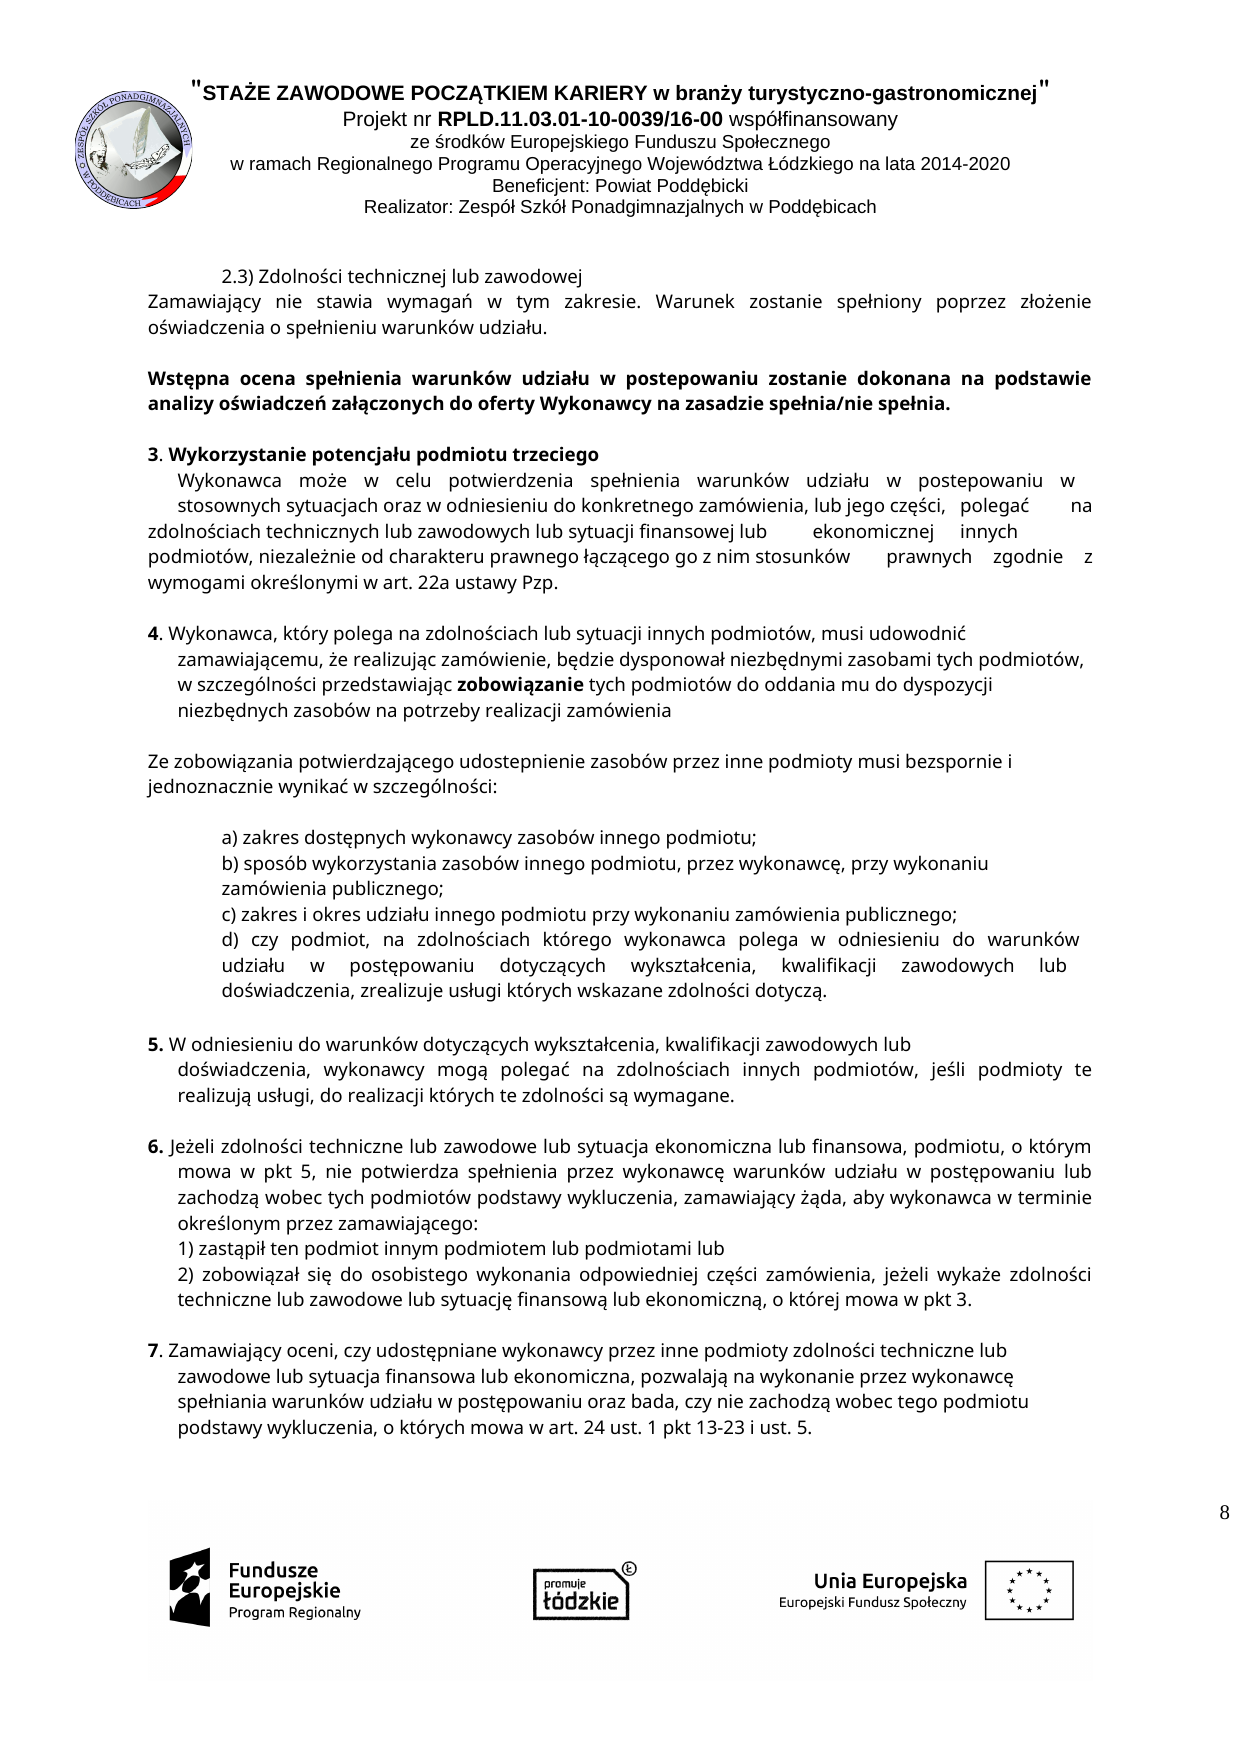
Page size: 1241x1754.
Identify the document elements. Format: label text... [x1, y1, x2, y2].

picture [147, 1500, 1093, 1681]
text 2) zobowiązał się do osobistego wykonania odpowiedniej części zamówienia, jeżeli wykaże zdolności techniczne lub zawodowe lub sytuację finansową lub ekonomiczną, o której mowa w pkt 3. [177, 1261, 1093, 1312]
text 6. Jeżeli zdolności techniczne lub zawodowe lub sytuacja ekonomiczna lub finansowa, podmiotu, o którym mowa w pkt 5, nie potwierdza spełnienia przez wykonawcę warunków udziału w postępowaniu lub zachodzą wobec tych podmiotów podstawy wykluczenia, zamawiający żąda, aby wykonawca w terminie określonym przez zamawiającego: [148, 1133, 1093, 1235]
text spełniania warunków udziału w postępowaniu oraz bada, czy nie zachodzą wobec tego podmiotu [177, 1388, 1093, 1414]
text 1) zastąpił ten podmiot innym podmiotem lub podmiotami lub [177, 1235, 1093, 1261]
text doświadczenia, wykonawcy mogą polegać na zdolnościach innych podmiotów, jeśli podmioty te realizują usługi, do realizacji których te zdolności są wymagane. [177, 1057, 1093, 1108]
text 5. W odniesieniu do warunków dotyczących wykształcenia, kwalifikacji zawodowych lub [148, 1031, 1093, 1057]
text zawodowe lub sytuacja finansowa lub ekonomiczna, pozwalają na wykonanie przez wykonawcę [177, 1363, 1093, 1388]
text jednoznacznie wynikać w szczególności: [148, 773, 1093, 799]
text 7. Zamawiający oceni, czy udostępniane wykonawcy przez inne podmioty zdolności techniczne lub [148, 1337, 1093, 1363]
text b) sposób wykorzystania zasobów innego podmiotu, przez wykonawcę, przy wykonaniu zamówienia publicznego; [148, 850, 1093, 901]
text c) zakres i okres udziału innego podmiotu przy wykonaniu zamówienia publicznego; [148, 901, 1093, 927]
text podstawy wykluczenia, o których mowa w art. 24 ust. 1 pkt 13-23 i ust. 5. [177, 1414, 1093, 1439]
text 3. Wykorzystanie potencjału podmiotu trzeciego [148, 442, 1093, 467]
text 2.3) Zdolności technicznej lub zawodowej [148, 263, 1093, 289]
text Zamawiający nie stawia wymagań w tym zakresie. Warunek zostanie spełniony poprzez złożenie oświadczenia o spełnieniu warunków udziału. [148, 289, 1093, 340]
text 4. Wykonawca, który polega na zdolnościach lub sytuacji innych podmiotów, musi udowodnić zamawiającemu, że realizując zamówienie, będzie dysponował niezbędnymi zasobami tych podmiotów, w szczególności przedstawiając zobowiązanie tych podmiotów do oddania mu do dyspozycji niezbędnych zasobów na potrzeby realizacji zamówienia [148, 620, 1093, 722]
text Wykonawca może w celu potwierdzenia spełnienia warunków udziału w postepowaniu w stosownych sytuacjach oraz w odniesieniu do konkretnego zamówienia, lub jego części, polegać na zdolnościach technicznych lub zawodowych lub sytuacji finansowej lub ekonomicznej innych podmiotów, niezależnie od charakteru prawnego łączącego go z nim stosunków prawnych zgodnie z wymogami określonymi w art. 22a ustawy Pzp. [148, 467, 1093, 595]
text Ze zobowiązania potwierdzającego udostepnienie zasobów przez inne podmioty musi bezspornie i [148, 748, 1093, 773]
picture [75, 91, 193, 209]
text d) czy podmiot, na zdolnościach którego wykonawca polega w odniesieniu do warunków udziału w postępowaniu dotyczących wykształcenia, kwalifikacji zawodowych lub doświadczenia, zrealizuje usługi których wskazane zdolności dotyczą. [148, 927, 1093, 1003]
text a) zakres dostępnych wykonawcy zasobów innego podmiotu; [148, 824, 1093, 850]
text Wstępna ocena spełnienia warunków udziału w postepowaniu zostanie dokonana na podstawie analizy oświadczeń załączonych do oferty Wykonawcy na zasadzie spełnia/nie spełnia. [148, 365, 1093, 416]
